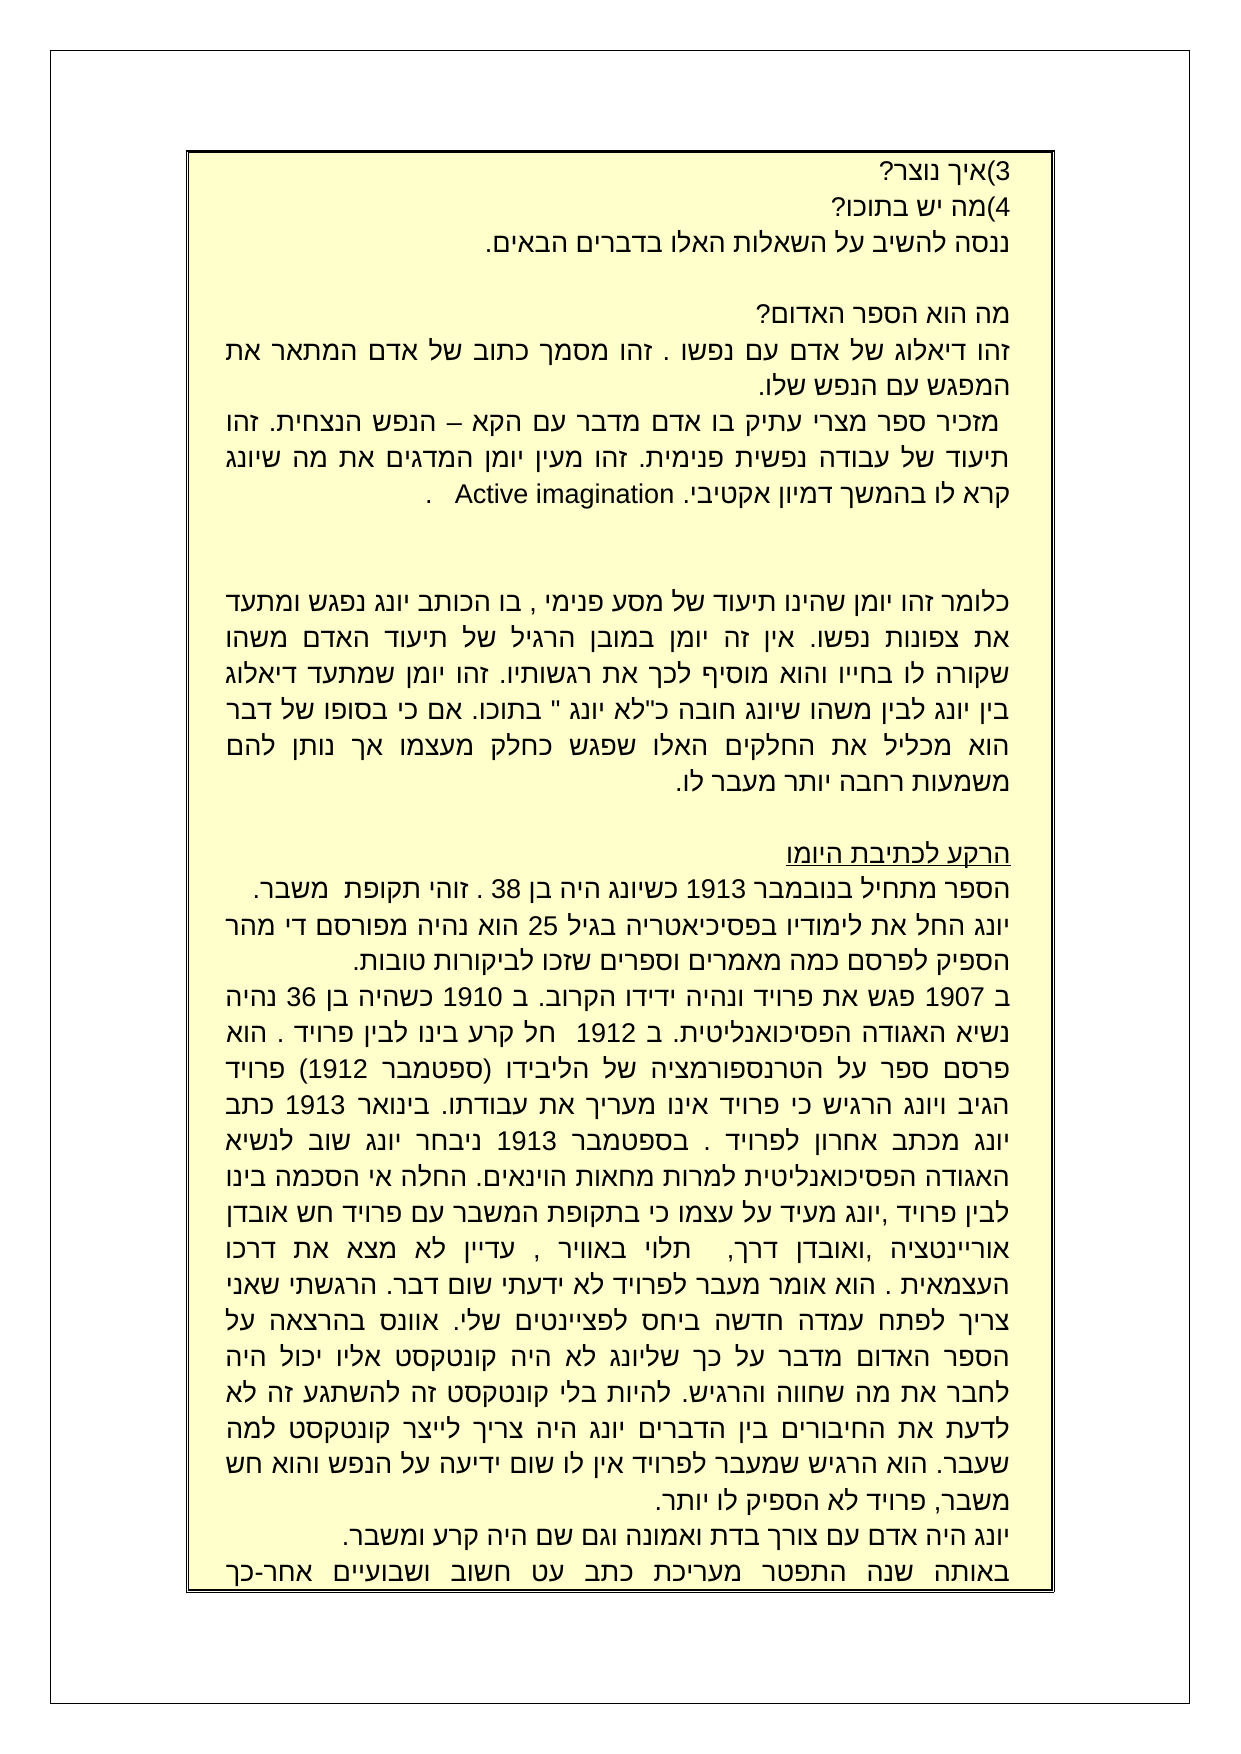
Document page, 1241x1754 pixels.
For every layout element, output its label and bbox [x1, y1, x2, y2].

table_cell [189, 153, 1051, 1589]
